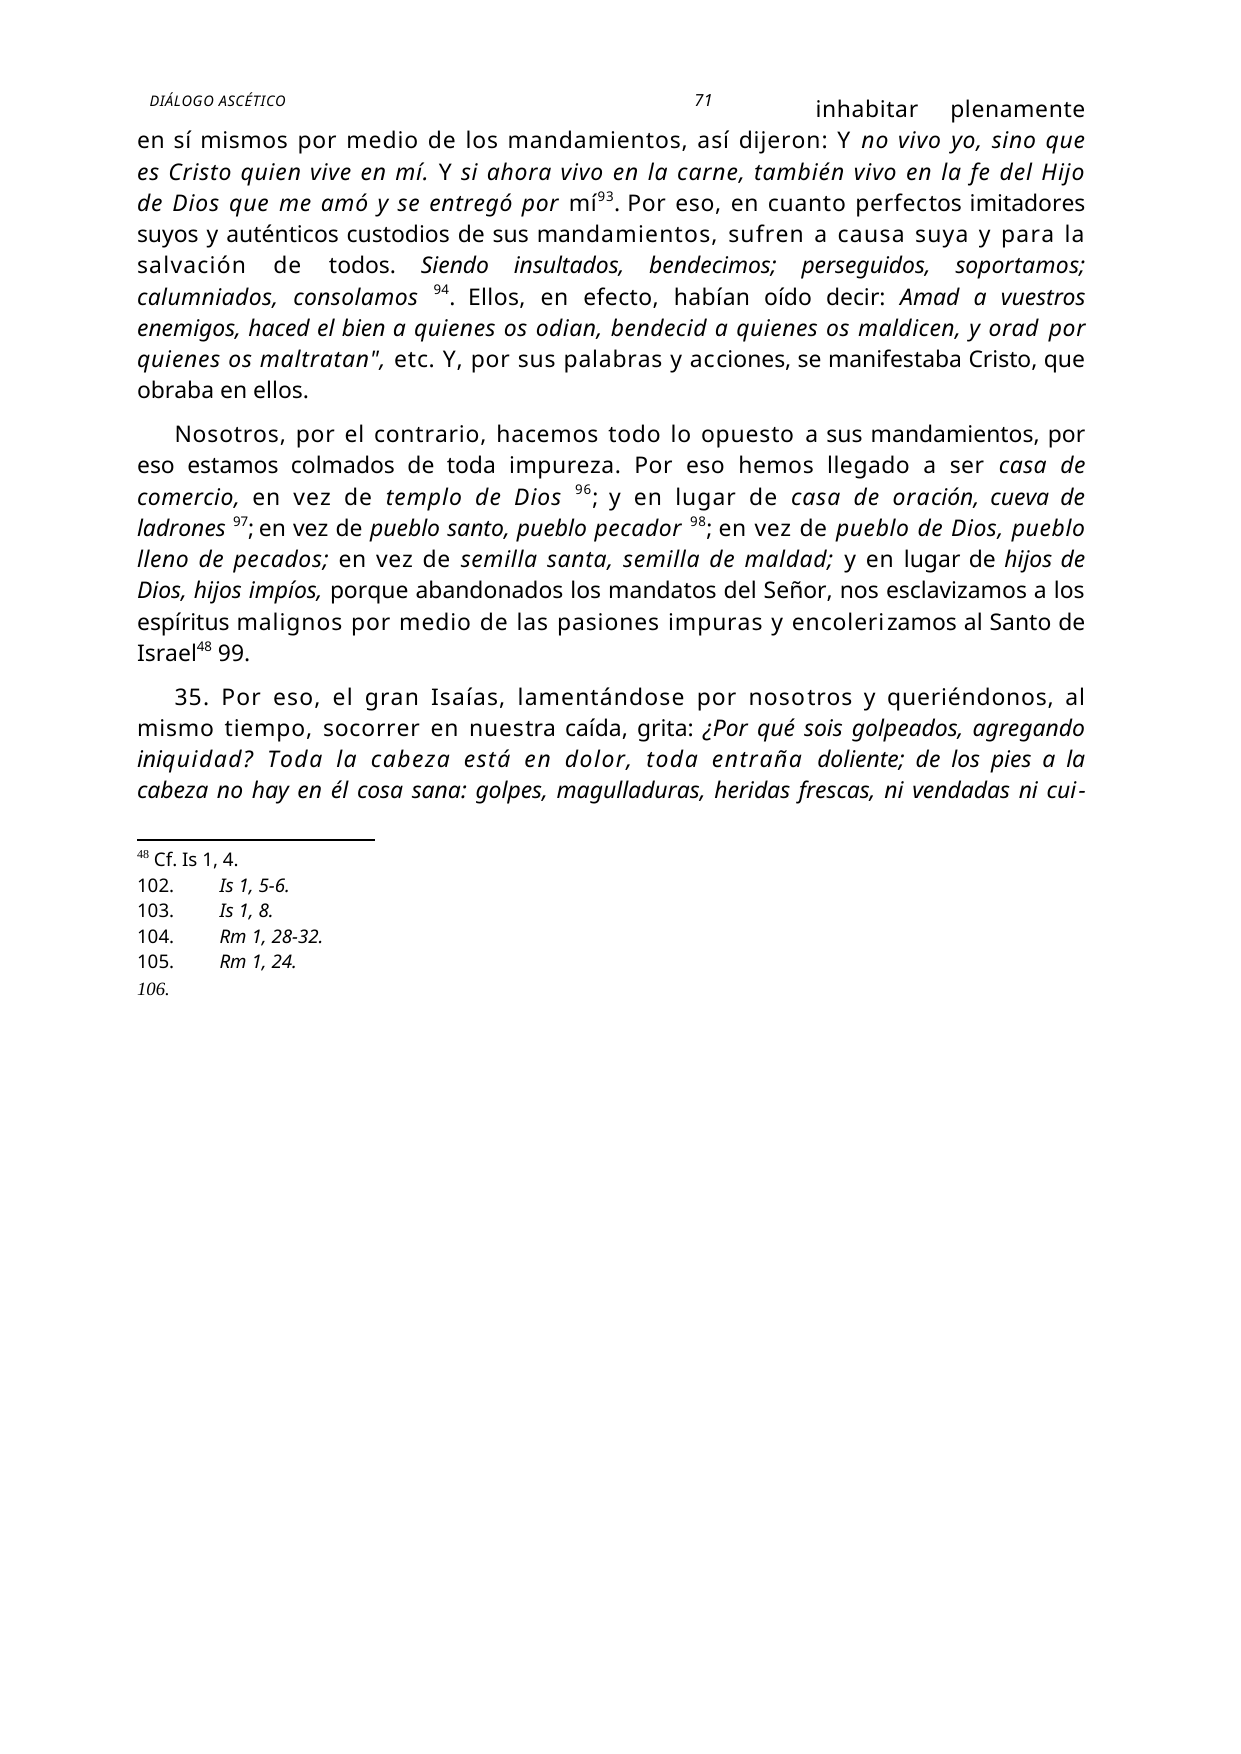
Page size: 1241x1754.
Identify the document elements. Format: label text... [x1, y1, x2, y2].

text Pero aquellos que han creído verdaderamente en Cristo y lo han hecho inhabitar plenamente en sí mismos por medio de los mandamientos, así dijeron: Y no vivo yo, sino que es Cristo quien vive en mí. Y si ahora vivo en la carne, también vivo en la fe del Hijo de Dios que me amó y se entregó por mí93. Por eso, en cuanto perfectos imitadores suyos y auténticos custodios de sus mandamientos, sufren a causa suya y para la salvación de todos. Siendo insultados, bendecimos; perseguidos, soportamos; calumniados, consolamos 94. Ellos, en efecto, habían oído decir: Amad a vuestros enemigos, haced el bien a quienes os odian, bendecid a quienes os maldicen, y orad por quienes os maltratan", etc. Y, por sus palabras y acciones, se manifestaba Cristo, que obraba en ellos. [137, 93, 1085, 406]
text Nosotros, por el contrario, hacemos todo lo opuesto a sus mandamientos, por eso estamos colmados de toda impureza. Por eso hemos llegado a ser casa de comercio, en vez de templo de Dios 96; y en lugar de casa de oración, cueva de ladrones 97; en vez de pueblo santo, pueblo pecador 98; en vez de pueblo de Dios, pueblo lleno de pecados; en vez de semilla santa, semilla de maldad; y en lugar de hijos de Dios, hijos impíos, porque abandonados los mandatos del Señor, nos esclavizamos a los espíritus malignos por medio de las pasiones impuras y encolerizamos al Santo de Israel 99. [137, 418, 1085, 668]
text 35. Por eso, el gran Isaías, lamentándose por nosotros y queriéndonos, al mismo tiempo, socorrer en nuestra caída, grita: ¿Por qué sois golpeados, agregando iniquidad? Toda la cabeza está en dolor, toda entraña doliente; de los pies a la cabeza no hay en él cosa sana: golpes, magulladuras, heridas frescas, ni vendadas ni cuidadas con aceite 100. ¿Y qué es lo que sigue?: Será abandonada la hija de Sión, como tienda en la viña, como choza en pepinar, como ciudad sitiada 101. También el apóstol, mostrando esta desolación de nuestra alma, decía: Y como no probaron tener el pleno conocimiento de Dios, los entregó Dios a su intelecto insensato, para que hicieran lo que no conviene: llenos de toda injusticia, maldad, malicia y codicia; colmados de envidia, de homicidio, de contienda, de engaño, de malignidad; chismosos, calumniadores, enemigos de Dios, ultrajadores, altaneros, fanfarrones, ingeniosos para el mal, rebeldes a sus padres, insensatos, desleales, desamorados, implacables, despiadados, los cuales, aun conociendo la sentencia de Dios que declara dignos de muerte a los que tales cosas practican, no sólo las practican sino que aprueban a los que las cometen 102. Por eso Dios los entregó a las pasiones vergonzosas de sus corazones, a la impureza de deshonrar sus cuerpos entre sí 103. Y para terminar: Desde el cielo se manifiesta la cólera de Dios contra toda impiedad e injusticia de los hombres 104, etc. [137, 681, 1085, 806]
